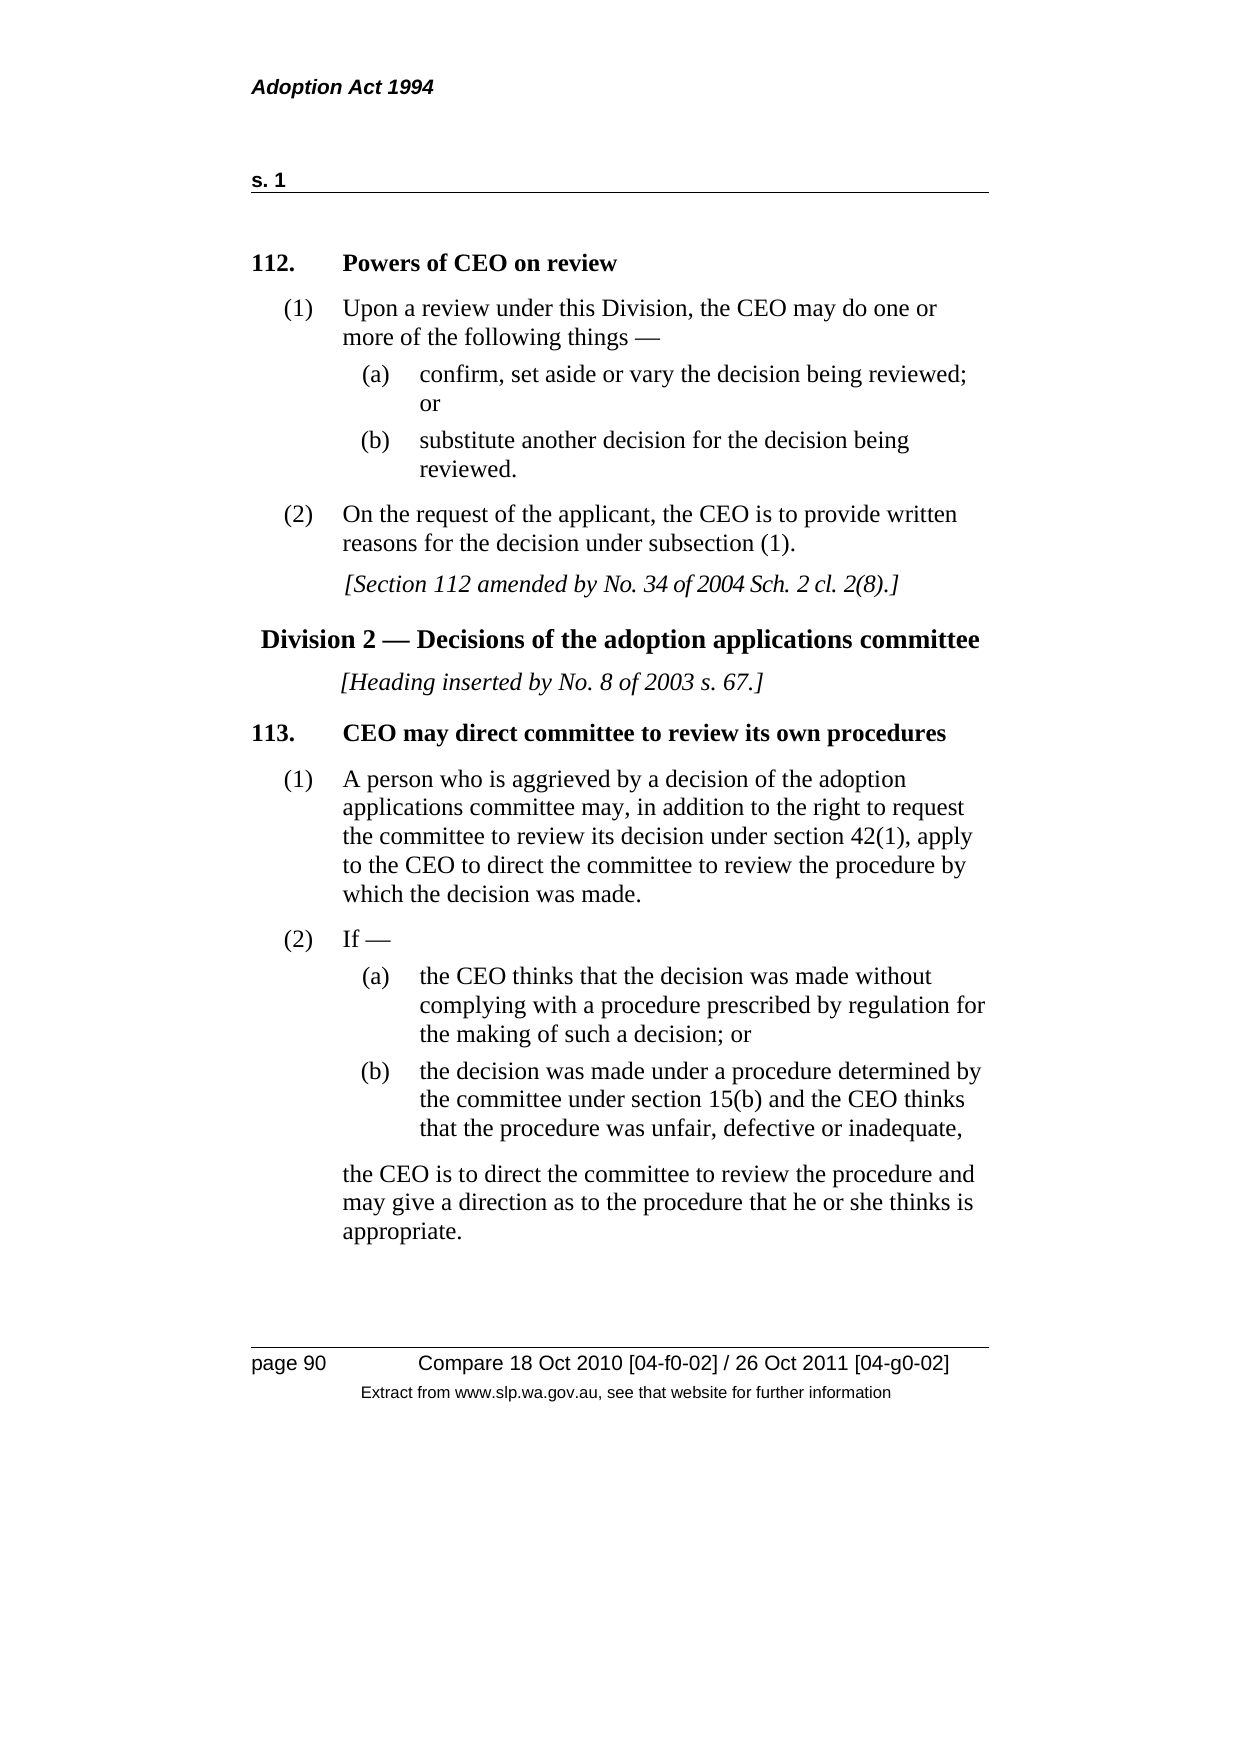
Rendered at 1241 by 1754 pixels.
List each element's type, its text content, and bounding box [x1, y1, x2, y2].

text (a) confirm, set aside or vary the decision being reviewed; or [251, 359, 989, 417]
subtitle Division 2 — Decisions of the adoption applications committee [251, 623, 989, 654]
text (2) If — [251, 924, 989, 953]
text (1) A person who is aggrieved by a decision of the adoption applications committee may, in addition to the right to request the committee to review its decision under section 42(1), apply to the CEO to direct the committee to review the procedure by which the decision was made. [251, 764, 989, 907]
text (1) Upon a review under this Division, the CEO may do one or more of the following things — [251, 293, 989, 351]
text (b) substitute another decision for the decision being reviewed. [251, 425, 989, 483]
text the CEO is to direct the committee to review the procedure and may give a direction as to the procedure that he or she thinks is appropriate. [251, 1159, 989, 1245]
subtitle [Heading inserted by No. 8 of 2003 s. 67.] [251, 667, 989, 695]
text (2) On the request of the applicant, the CEO is to provide written reasons for the decision under subsection (1). [251, 499, 989, 557]
text [Section 112 amended by No. 34 of 2004 Sch. 2 cl. 2(8).] [251, 569, 989, 598]
subtitle 112. Powers of CEO on review [251, 248, 989, 277]
text (a) the CEO thinks that the decision was made without complying with a procedure prescribed by regulation for the making of such a decision; or [251, 961, 989, 1047]
subtitle 113. CEO may direct committee to review its own procedures [251, 718, 989, 747]
text (b) the decision was made under a procedure determined by the committee under section 15(b) and the CEO thinks that the procedure was unfair, defective or inadequate, [251, 1056, 989, 1142]
